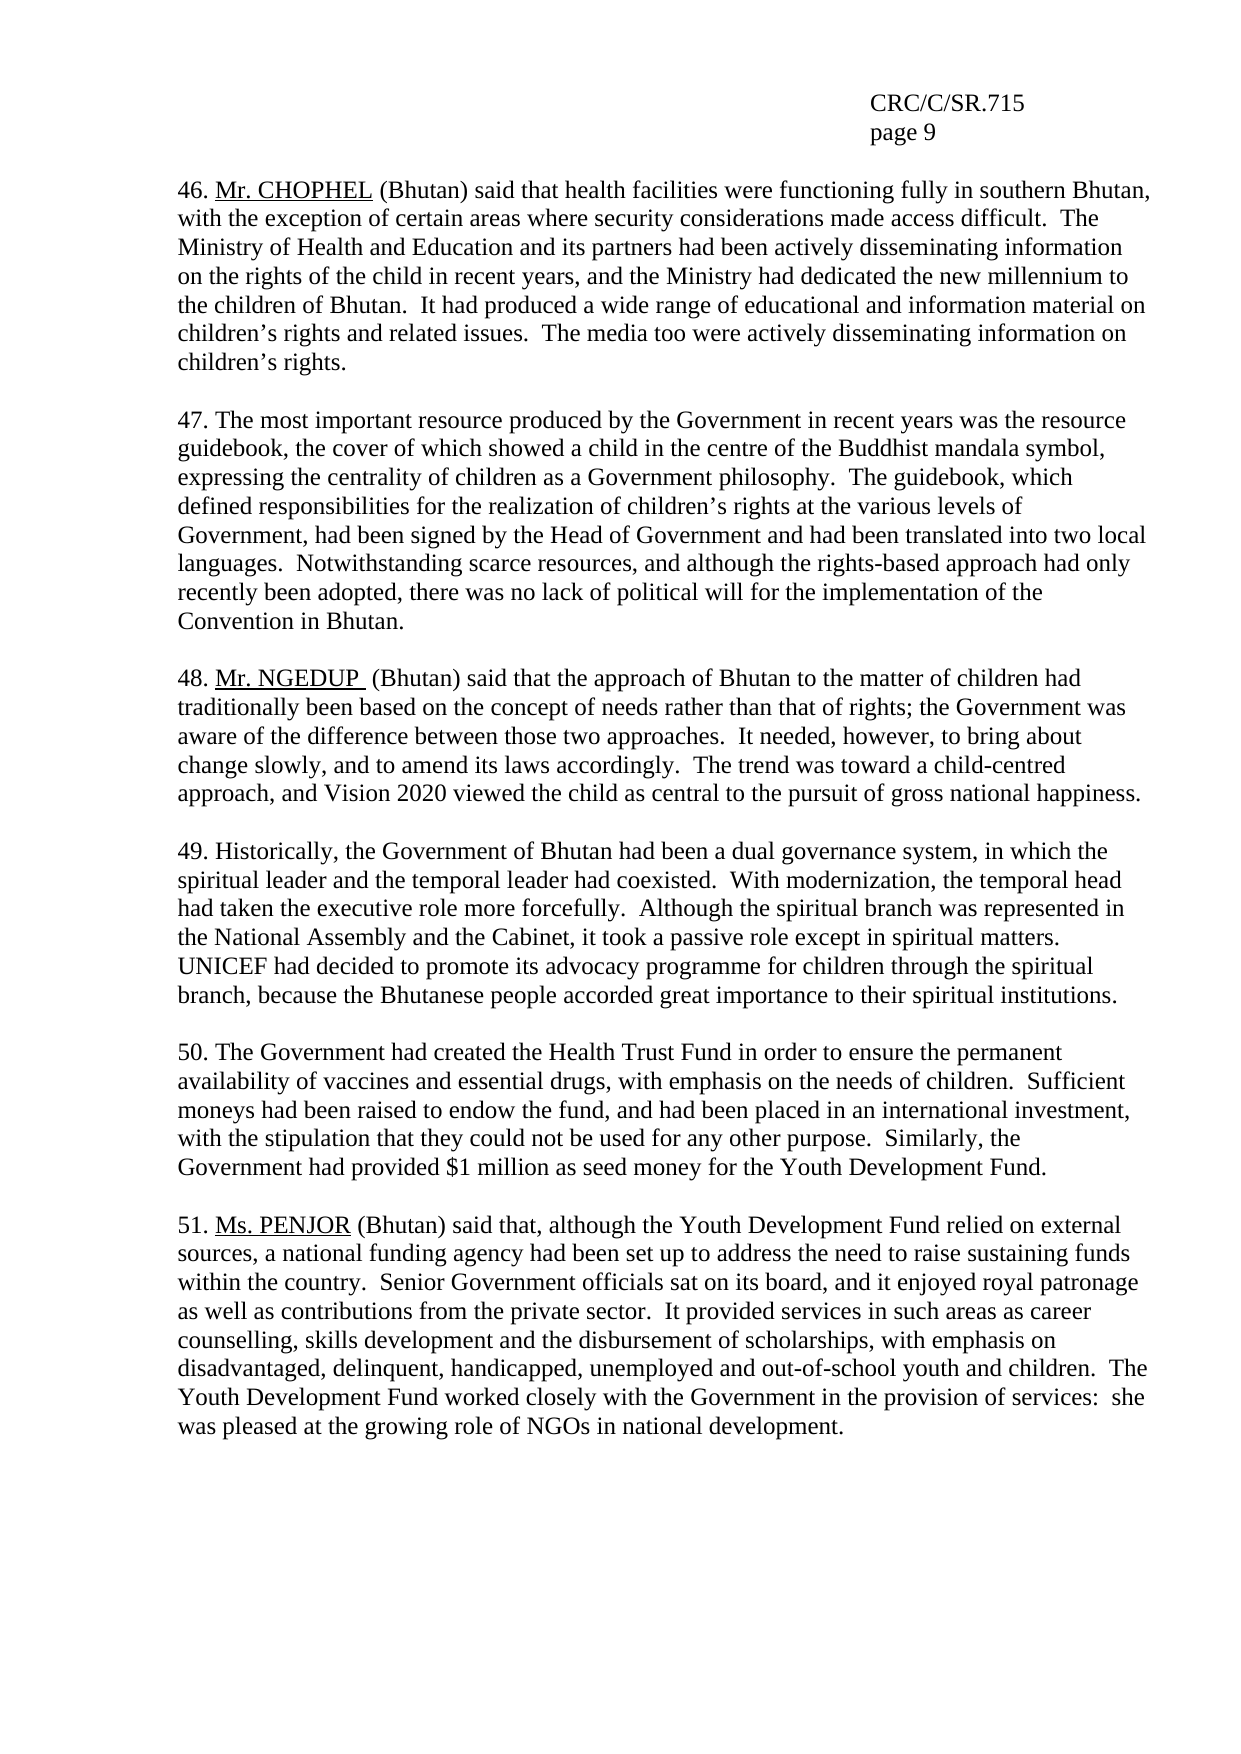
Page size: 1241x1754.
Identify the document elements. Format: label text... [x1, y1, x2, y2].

text Mr. NGEDUP (Bhutan) said that the approach of Bhutan to the matter of children had traditionally been based on the concept of needs rather than that of rights; the Government was aware of the difference between those two approaches. It needed, however, to bring about change slowly, and to amend its laws accordingly. The trend was toward a child-centred approach, and Vision 2020 viewed the child as central to the pursuit of gross national happiness. [177, 663, 1152, 807]
text Mr. CHOPHEL (Bhutan) said that health facilities were functioning fully in southern Bhutan, with the exception of certain areas where security considerations made access difficult. The Ministry of Health and Education and its partners had been actively disseminating information on the rights of the child in recent years, and the Ministry had dedicated the new millennium to the children of Bhutan. It had produced a wide range of educational and information material on children’s rights and related issues. The media too were actively disseminating information on children’s rights. [177, 175, 1152, 376]
text The most important resource produced by the Government in recent years was the resource guidebook, the cover of which showed a child in the centre of the Buddhist mandala symbol, expressing the centrality of children as a Government philosophy. The guidebook, which defined responsibilities for the realization of children’s rights at the various levels of Government, had been signed by the Head of Government and had been translated into two local languages. Notwithstanding scarce resources, and although the rights-based approach had only recently been adopted, there was no lack of political will for the implementation of the Convention in Bhutan. [177, 405, 1152, 635]
text The Government had created the Health Trust Fund in order to ensure the permanent availability of vaccines and essential drugs, with emphasis on the needs of children. Sufficient moneys had been raised to endow the fund, and had been placed in an international investment, with the stipulation that they could not be used for any other purpose. Similarly, the Government had provided $1 million as seed money for the Youth Development Fund. [177, 1037, 1152, 1181]
text Historically, the Government of Bhutan had been a dual governance system, in which the spiritual leader and the temporal leader had coexisted. With modernization, the temporal head had taken the executive role more forcefully. Although the spiritual branch was represented in the National Assembly and the Cabinet, it took a passive role except in spiritual matters. UNICEF had decided to promote its advocacy programme for children through the spiritual branch, because the Bhutanese people accorded great importance to their spiritual institutions. [177, 836, 1152, 1008]
text Ms. PENJOR (Bhutan) said that, although the Youth Development Fund relied on external sources, a national funding agency had been set up to address the need to raise sustaining funds within the country. Senior Government officials sat on its board, and it enjoyed royal patronage as well as contributions from the private sector. It provided services in such areas as career counselling, skills development and the disbursement of scholarships, with emphasis on disadvantaged, delinquent, handicapped, unemployed and out-of-school youth and children. The Youth Development Fund worked closely with the Government in the provision of services: she was pleased at the growing role of NGOs in national development. [177, 1210, 1152, 1440]
